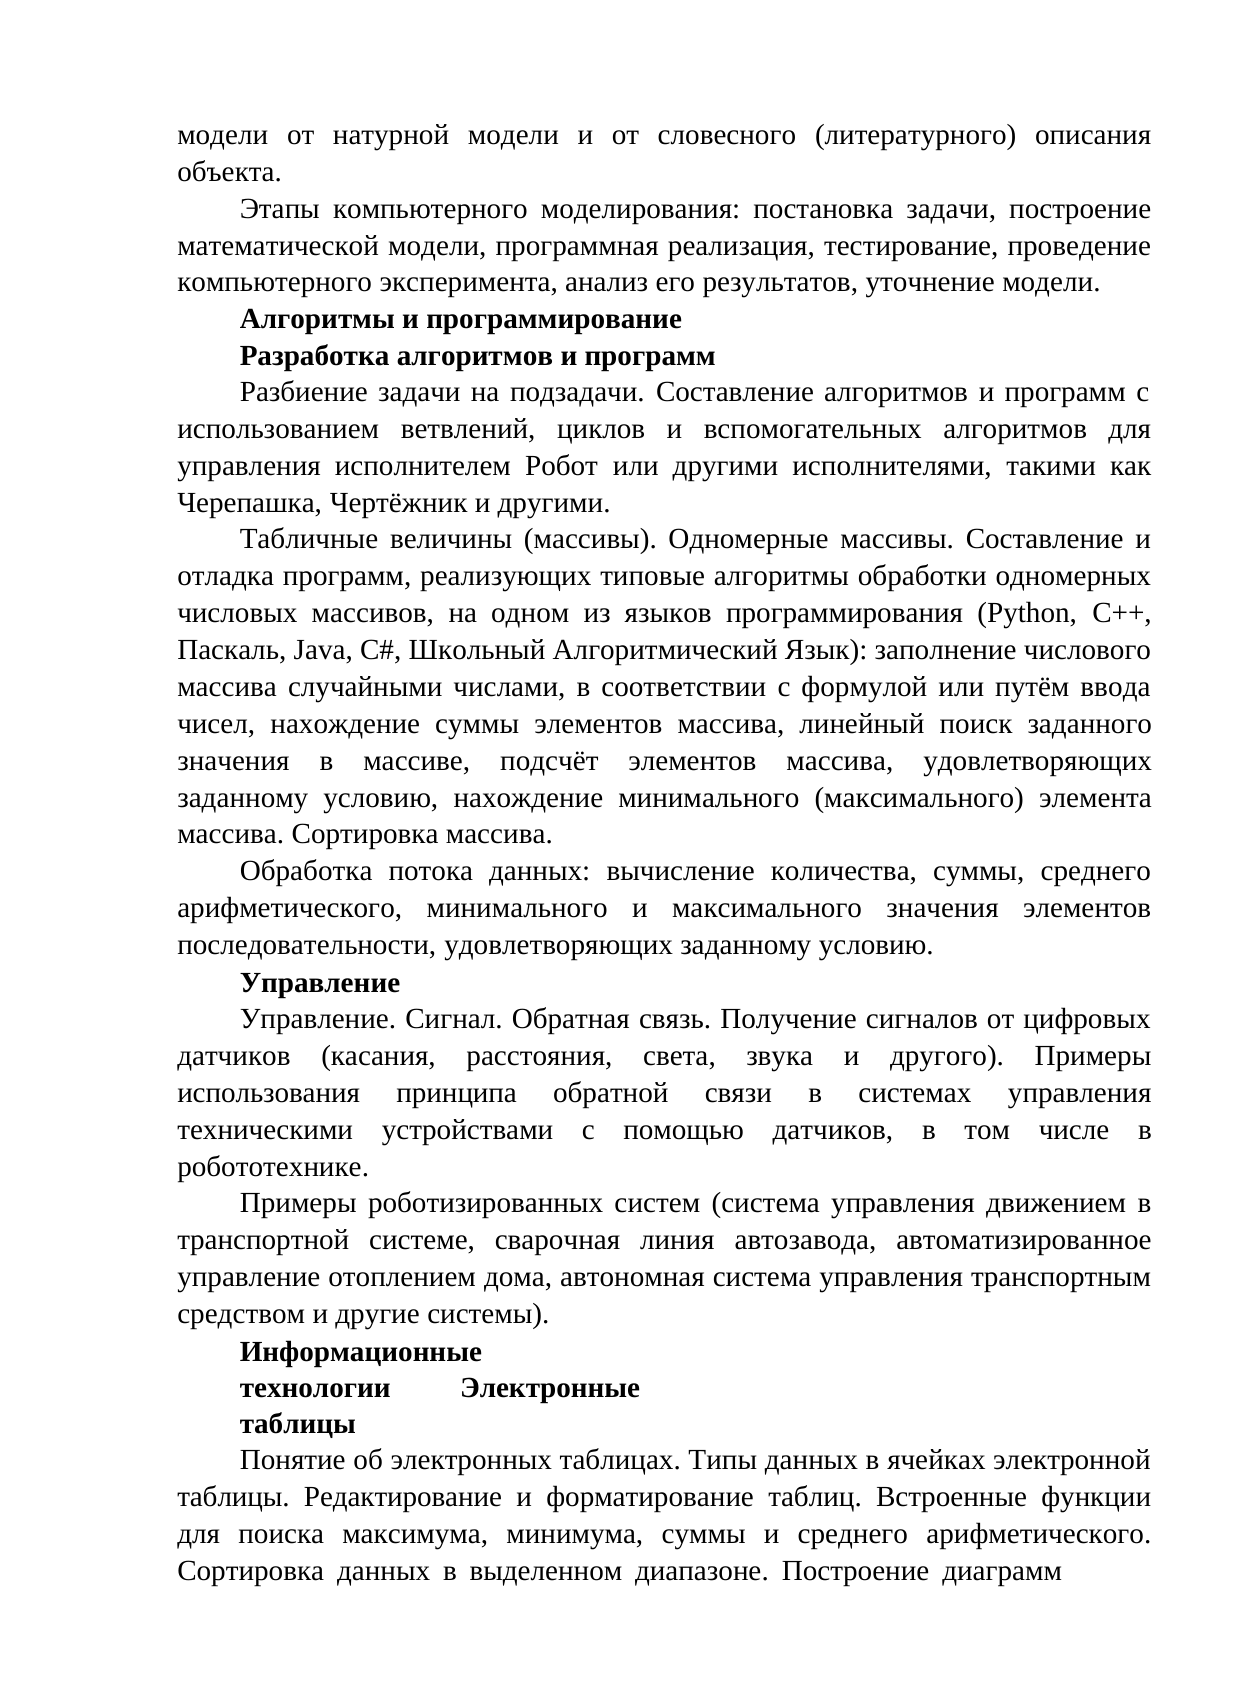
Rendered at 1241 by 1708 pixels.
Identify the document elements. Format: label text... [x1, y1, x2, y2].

text Этапы компьютерного моделирования: постановка задачи, построение математической модели, программная реализация, тестирование, проведение компьютерного эксперимента, анализ его результатов, уточнение модели. [177, 191, 1152, 298]
text Управление. Сигнал. Обратная связь. Получение сигналов от цифровых датчиков (касания, расстояния, света, звука и другого). Примеры использования принципа обратной связи в системах управления техническими устройствами с помощью датчиков, в том числе в робототехнике. [177, 1001, 1152, 1182]
subtitle Алгоритмы и программирование Разработка алгоритмов и программ [239, 302, 716, 372]
subtitle Информационные технологии Электронные таблицы [239, 1334, 640, 1440]
text модели от натурной модели и от словесного (литературного) описания объекта. [177, 117, 1151, 187]
text Обработка потока данных: вычисление количества, суммы, среднего арифметического, минимального и максимального значения элементов последовательности, удовлетворяющих заданному условию. [177, 853, 1151, 961]
text Понятие об электронных таблицах. Типы данных в ячейках электронной таблицы. Редактирование и форматирование таблиц. Встроенные функции для поиска максимума, минимума, суммы и среднего арифметического. Сортировка данных в выделенном диапазоне. Построение диаграмм [177, 1442, 1151, 1586]
subtitle Управление [239, 965, 1163, 998]
text использованием ветвлений, циклов и вспомогательных алгоритмов для управления исполнителем Робот или другими исполнителями, такими как Черепашка, Чертёжник и другими. [177, 411, 1151, 518]
text Разбиение задачи на подзадачи. Составление алгоритмов и программ с [239, 375, 1163, 407]
text Примеры роботизированных систем (система управления движением в транспортной системе, сварочная линия автозавода, автоматизированное управление отоплением дома, автономная система управления транспортным средством и другие системы). [177, 1186, 1152, 1330]
text Табличные величины (массивы). Одномерные массивы. Составление и отладка программ, реализующих типовые алгоритмы обработки одномерных числовых массивов, на одном из языков программирования (Python, C++, Паскаль, Java, C#, Школьный Алгоритмический Язык): заполнение числового массива случайными числами, в соответствии с формулой или путём ввода чисел, нахождение суммы элементов массива, линейный поиск заданного значения в массиве, подсчёт элементов массива, удовлетворяющих заданному условию, нахождение минимального (максимального) элемента массива. Сортировка массива. [177, 522, 1152, 850]
